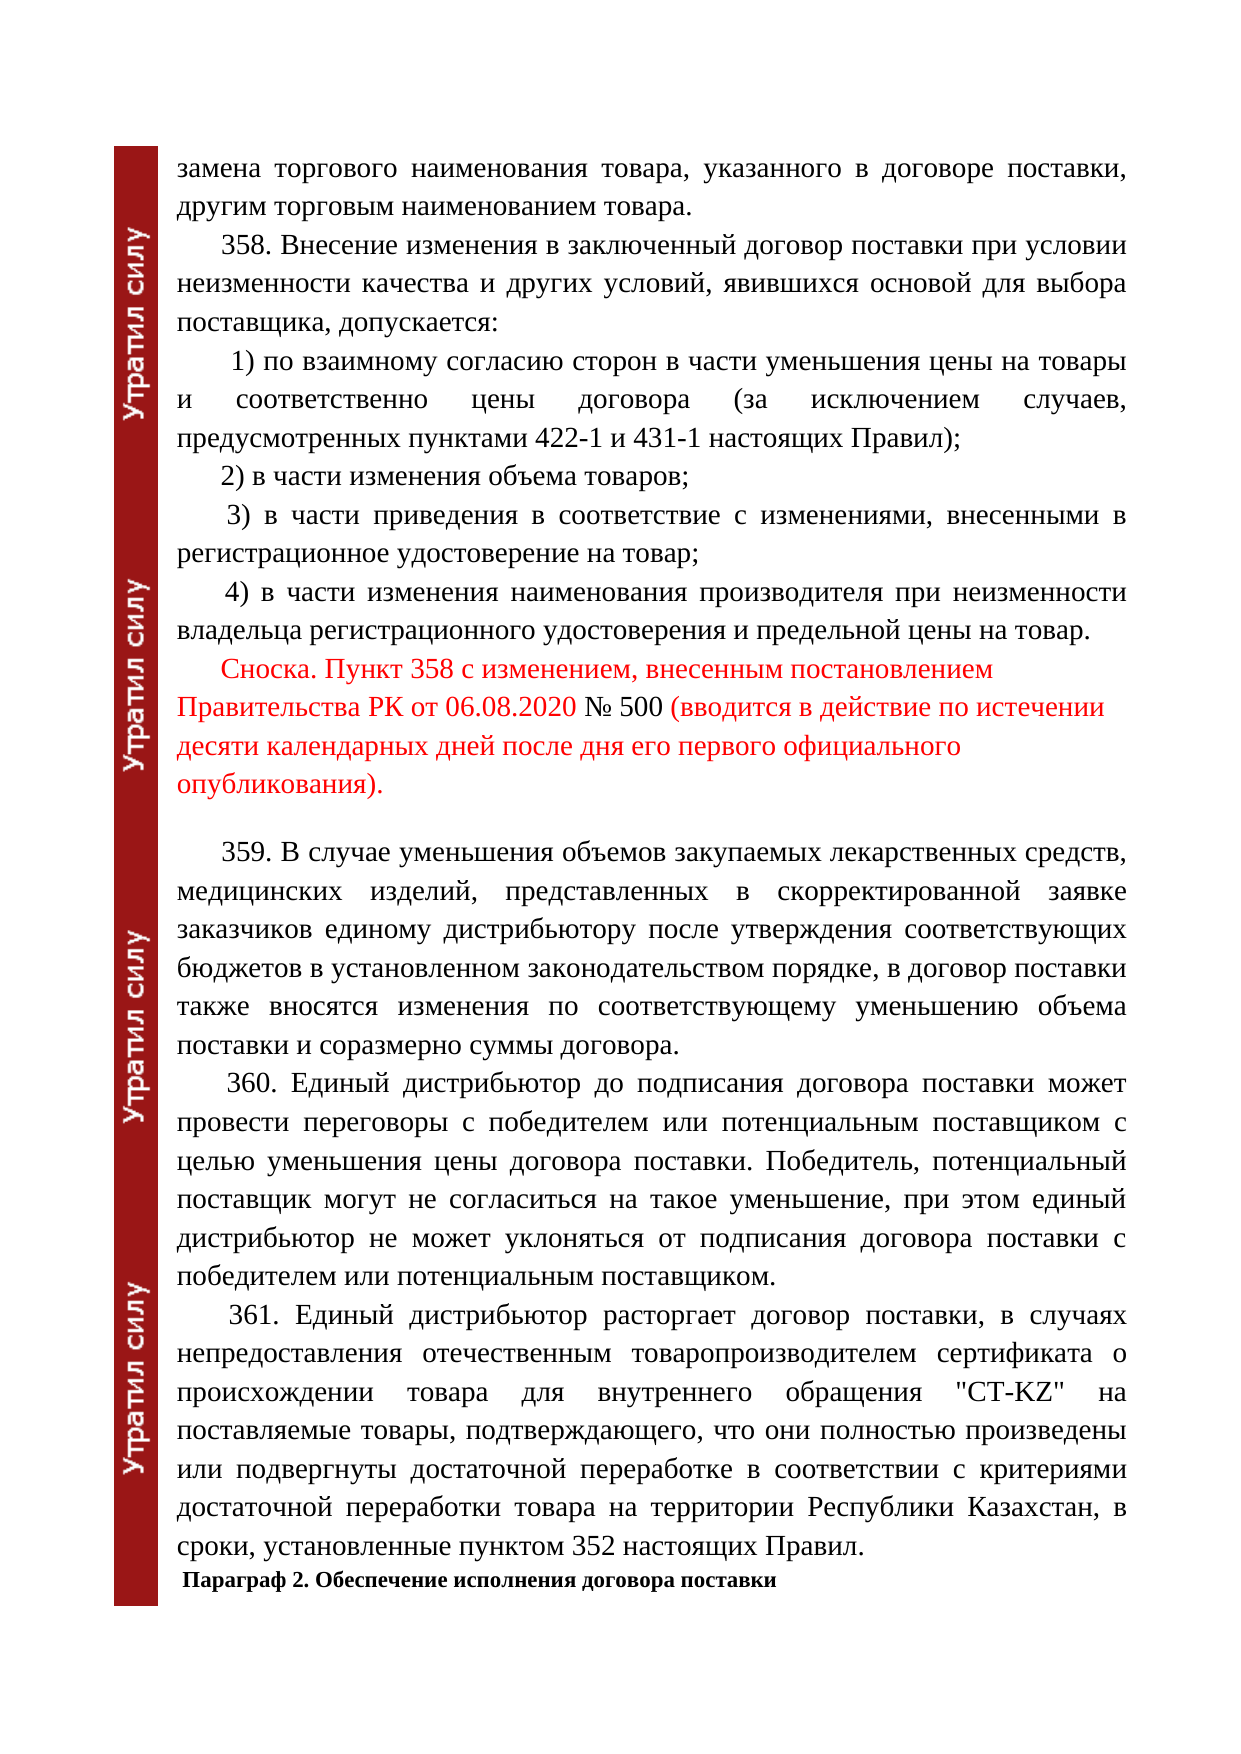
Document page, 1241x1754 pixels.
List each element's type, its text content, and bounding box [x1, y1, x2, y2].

picture [114, 338, 158, 343]
picture [114, 453, 158, 458]
text 3) в части приведения в соответствие с изменениями, внесенными в регистрационное удостоверение на товар; [112, 497, 1128, 569]
picture [114, 1593, 158, 1606]
text Сноска. Пункт 358 с изменением, внесенным постановлением Правительства РК от 06.08.2020 № 500 (вводится в действие по истечении десяти календарных дней после дня его первого официального опубликования). [112, 651, 1128, 830]
text 2) в части изменения объема товаров; [112, 458, 1128, 492]
picture [114, 569, 158, 574]
text 360. Единый дистрибьютор до подписания договора поставки может провести переговоры с победителем или потенциальным поставщиком с целью уменьшения цены договора поставки. Победитель, потенциальный поставщик могут не согласиться на такое уменьшение, при этом единый дистрибьютор не может уклоняться от подписания договора поставки с победителем или потенциальным поставщиком. [112, 1066, 1128, 1292]
picture [114, 830, 158, 834]
picture [114, 492, 158, 497]
picture [114, 1061, 158, 1066]
picture [114, 146, 158, 150]
text 359. В случае уменьшения объемов закупаемых лекарственных средств, медицинских изделий, представленных в скорректированной заявке заказчиков единому дистрибьютору после утверждения соответствующих бюджетов в установленном законодательством порядке, в договор поставки также вносятся изменения по соответствующему уменьшению объема поставки и соразмерно суммы договора. [112, 834, 1128, 1061]
picture [114, 222, 158, 227]
text 361. Единый дистрибьютор расторгает договор поставки, в случаях непредоставления отечественным товаропроизводителем сертификата о происхождении товара для внутреннего обращения "СТ-KZ" на поставляемые товары, подтверждающего, что они полностью произведены или подвергнуты достаточной переработке в соответствии с критериями достаточной переработки товара на территории Республики Казахстан, в сроки, установленные пунктом 352 настоящих Правил. [112, 1297, 1128, 1562]
text Параграф 2. Обеспечение исполнения договора поставки [112, 1567, 1128, 1593]
picture [114, 646, 158, 651]
text 4) в части изменения наименования производителя при неизменности владельца регистрационного удостоверения и предельной цены на товар. [112, 574, 1128, 646]
picture [114, 1562, 158, 1567]
text 358. Внесение изменения в заключенный договор поставки при условии неизменности качества и других условий, явившихся основой для выбора поставщика, допускается: [112, 227, 1128, 338]
picture [114, 1292, 158, 1297]
text 1) по взаимному согласию сторон в части уменьшения цены на товары и соответственно цены договора (за исключением случаев, предусмотренных пунктами 422-1 и 431-1 настоящих Правил); [112, 343, 1128, 453]
